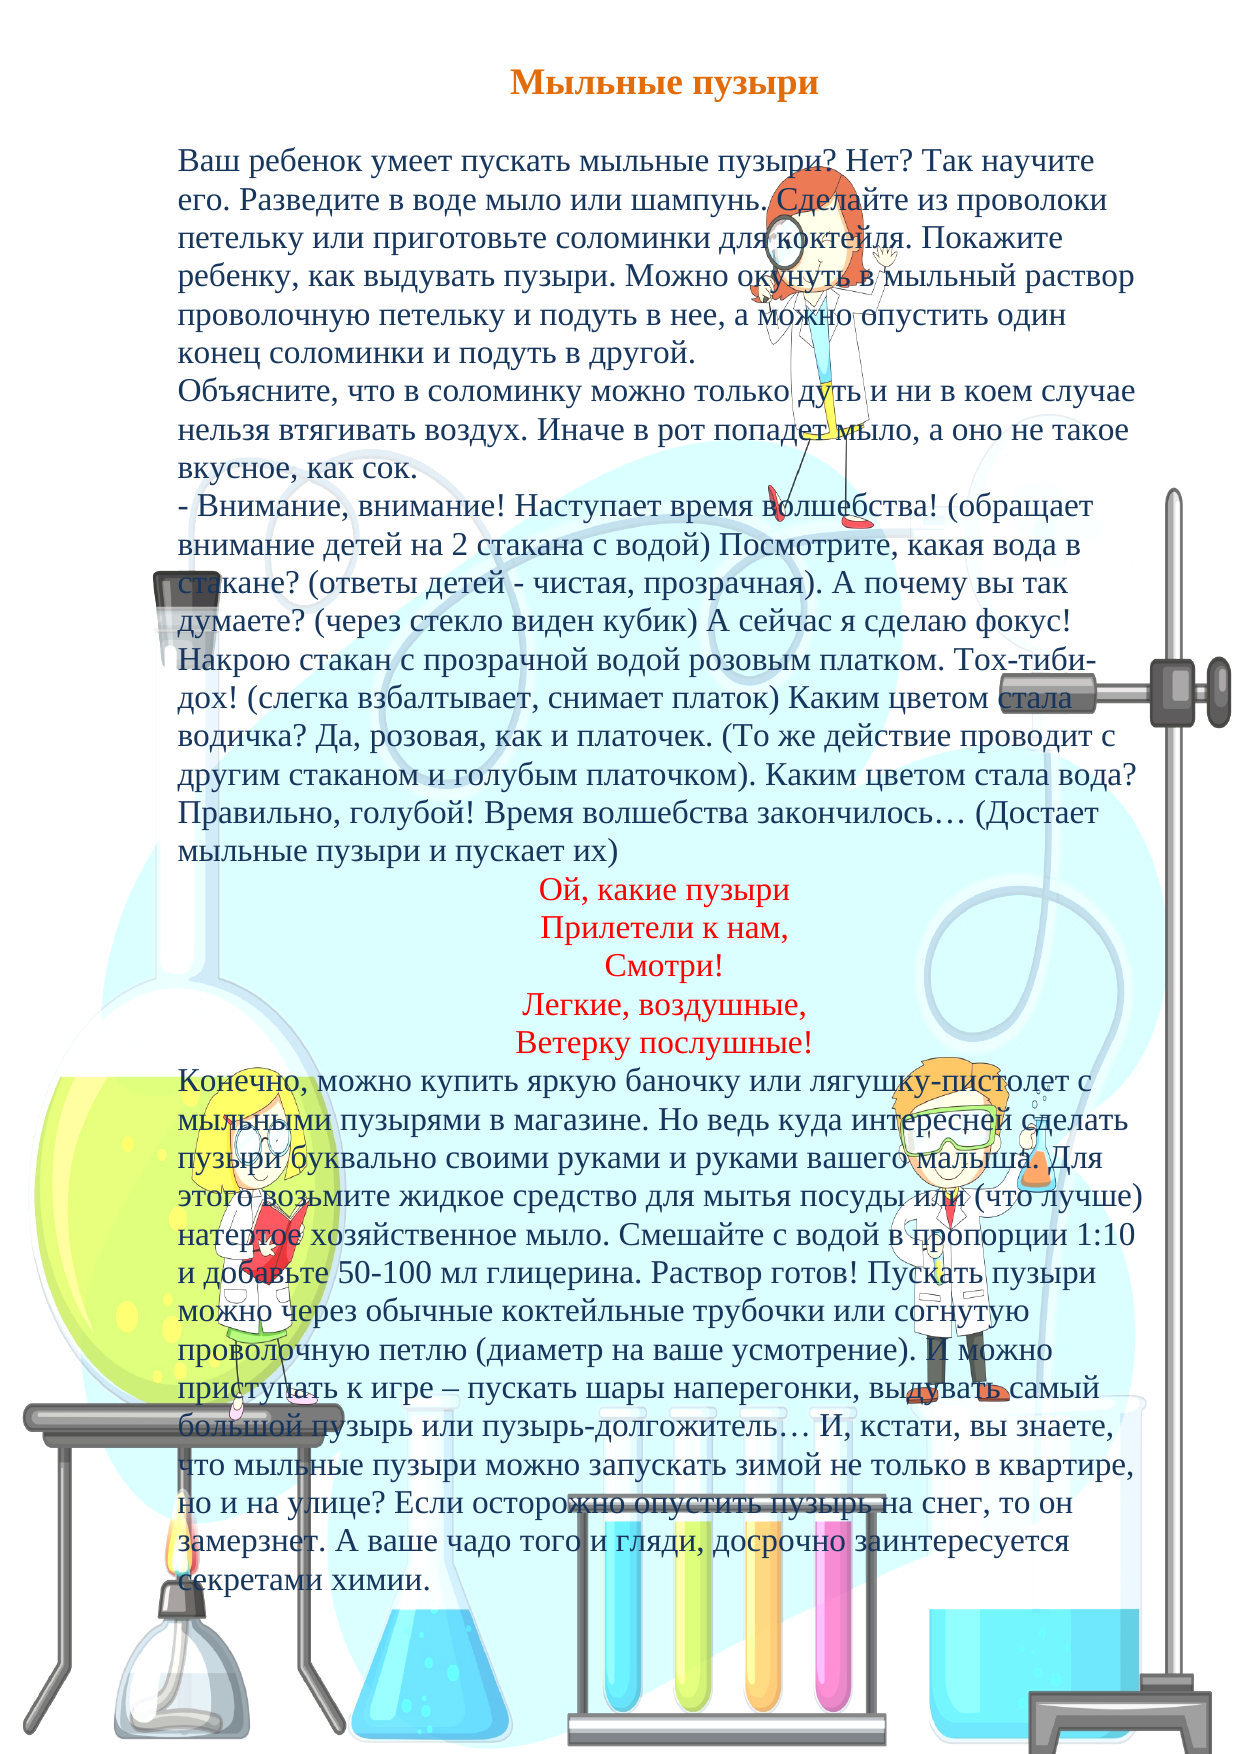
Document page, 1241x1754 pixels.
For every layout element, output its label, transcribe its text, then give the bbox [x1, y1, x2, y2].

text Легкие, воздушные, [177, 984, 1152, 1022]
text Ой, какие пузыри [177, 869, 1152, 907]
text Ваш ребенок умеет пускать мыльные пузыри? Нет? Так научите его. Разведите в воде мыло или шампунь. Сделайте из проволоки петельку или приготовьте соломинки для коктейля. Покажите ребенку, как выдувать пузыри. Можно окунуть в мыльный раствор проволочную петельку и подуть в нее, а можно опустить один конец соломинки и подуть в другой. [177, 141, 1152, 371]
text - Внимание, внимание! Наступает время волшебства! (обращает внимание детей на 2 стакана с водой) Посмотрите, какая вода в стакане? (ответы детей - чистая, прозрачная). А почему вы так думаете? (через стекло виден кубик) А сейчас я сделаю фокус! Накрою стакан с прозрачной водой розовым платком. Тох-тиби-дох! (слегка взбалтывает, снимает платок) Каким цветом стала водичка? Да, розовая, как и платочек. (То же действие проводит с другим стаканом и голубым платочком). Каким цветом стала вода? Правильно, голубой! Время волшебства закончилось… (Достает мыльные пузыри и пускает их) [177, 486, 1152, 869]
text Прилетели к нам, [177, 907, 1152, 946]
text Смотри! [177, 946, 1152, 984]
text Мыльные пузыри [177, 59, 1152, 102]
text Конечно, можно купить яркую баночку или лягушку-пистолет с мыльными пузырями в магазине. Но ведь куда интересней сделать пузыри буквально своими руками и руками вашего малыша. Для этого возьмите жидкое средство для мытья посуды или (что лучше) натертое хозяйственное мыло. Смешайте с водой в пропорции 1:10 и добавьте 50-100 мл глицерина. Раствор готов! Пускать пузыри можно через обычные коктейльные трубочки или согнутую проволочную петлю (диаметр на ваше усмотрение). И можно приступать к игре – пускать шары наперегонки, выдувать самый большой пузырь или пузырь-долгожитель… И, кстати, вы знаете, что мыльные пузыри можно запускать зимой не только в квартире, но и на улице? Если осторожно опустить пузырь на снег, то он замерзнет. А ваше чадо того и гляди, досрочно заинтересуется секретами химии. [177, 1061, 1152, 1597]
text Объясните, что в соломинку можно только дуть и ни в коем случае нельзя втягивать воздух. Иначе в рот попадет мыло, а оно не такое вкусное, как сок. [177, 371, 1152, 486]
text Ветерку послушные! [177, 1022, 1152, 1061]
